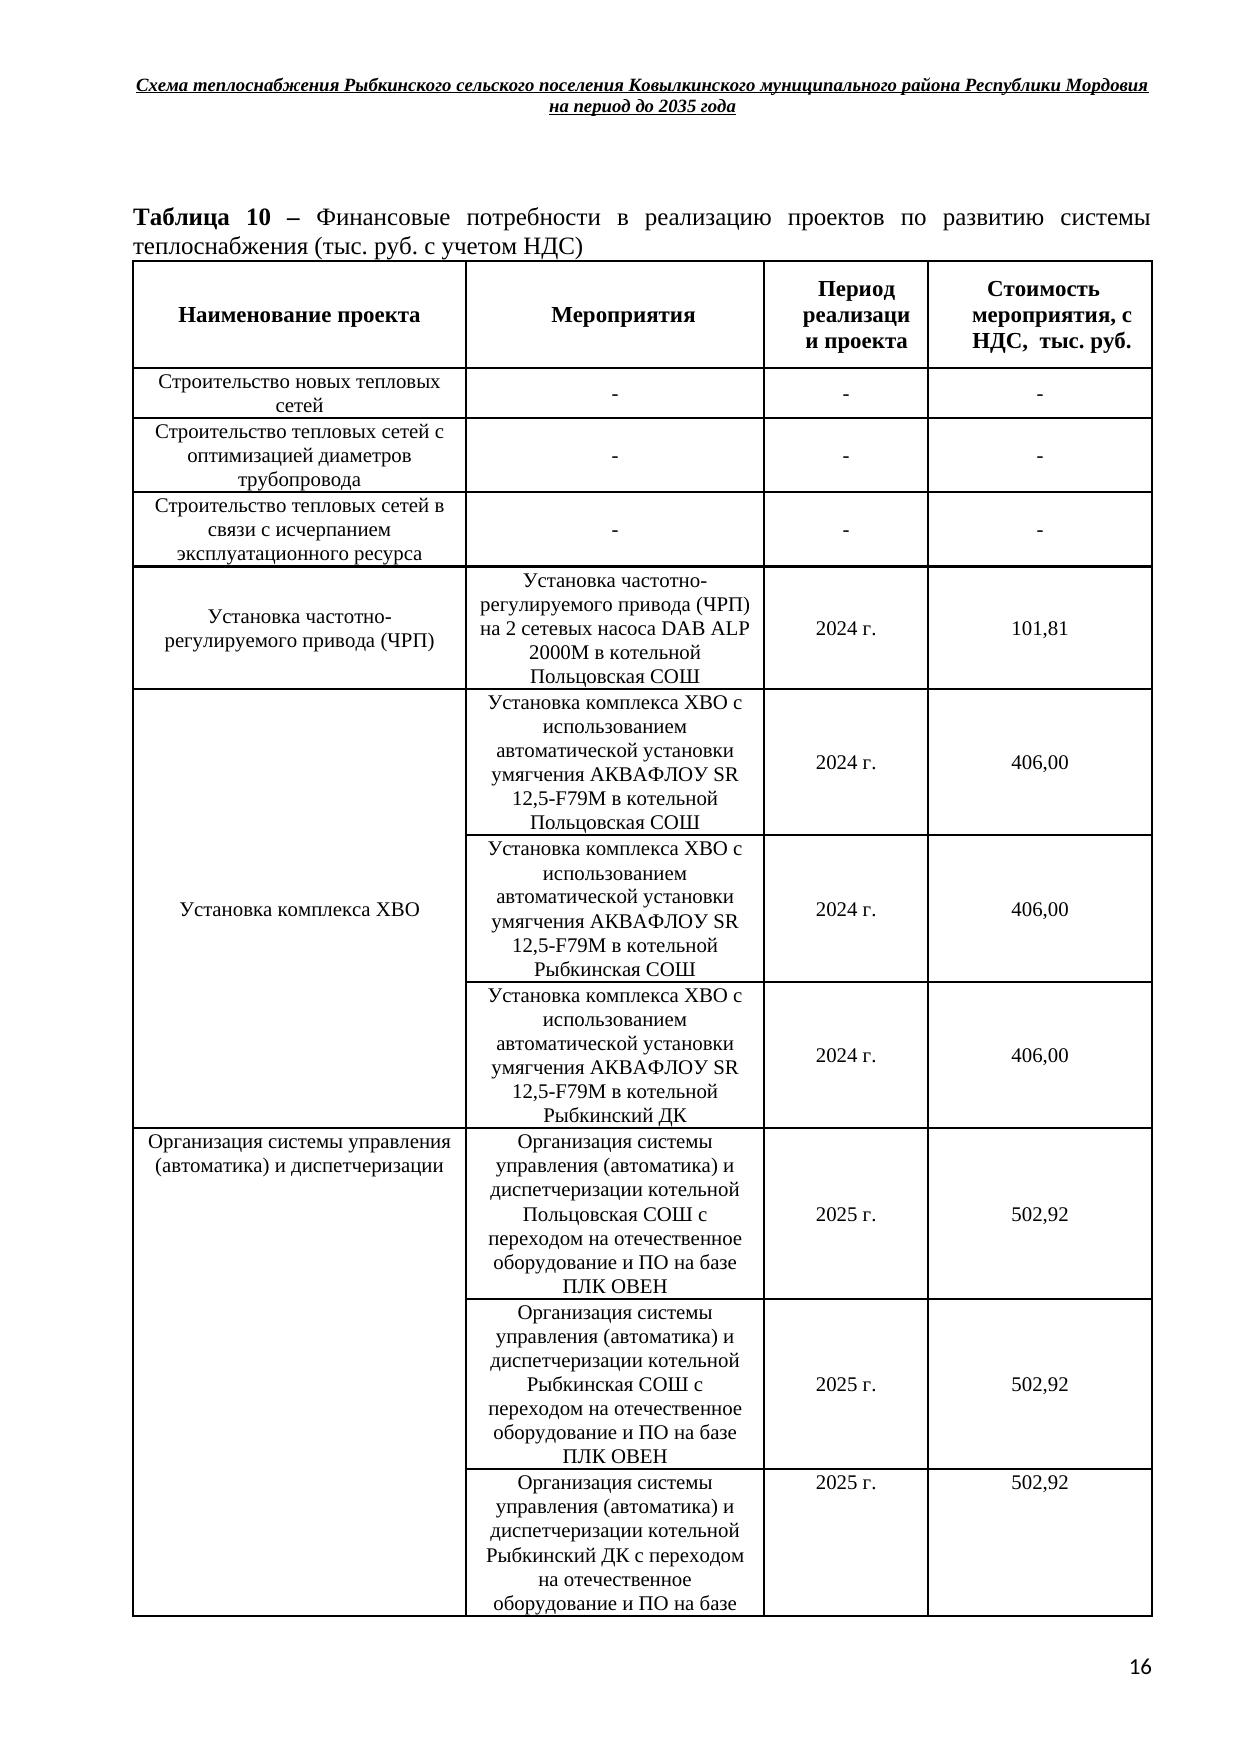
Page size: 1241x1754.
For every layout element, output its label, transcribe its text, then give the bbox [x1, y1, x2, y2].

table_cell Строительство тепловых сетей с оптимизацией диаметров трубопровода [134, 419, 465, 491]
table_cell 502,92 [929, 1129, 1151, 1298]
table_cell - [467, 493, 763, 565]
table_cell Организация системы управления (автоматика) и диспетчеризации [134, 1129, 465, 1615]
table_cell - [929, 493, 1151, 565]
table_header Стоимость мероприятия, с НДС, тыс. руб. [929, 262, 1151, 367]
table_header Наименование проекта [134, 262, 465, 367]
table_cell - [467, 369, 763, 417]
table_cell Организация системы управления (автоматика) и диспетчеризации котельной Рыбкинская СОШ с переходом на отечественное оборудование и ПО на базе ПЛК ОВЕН [467, 1300, 763, 1468]
table_cell Установка частотно-регулируемого привода (ЧРП) [134, 568, 465, 688]
table_cell 2024 г. [765, 690, 927, 834]
table_cell 2025 г. [765, 1470, 927, 1615]
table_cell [467, 1470, 763, 1615]
table_cell 502,92 [929, 1300, 1151, 1468]
table_header Мероприятия [467, 262, 763, 367]
table_cell Установка комплекса ХВО с использованием автоматической установки умягчения АКВАФЛОУ SR 12,5-F79M в котельной Польцовская СОШ [467, 690, 763, 834]
table_cell 502,92 [929, 1470, 1151, 1615]
table_cell - [467, 419, 763, 491]
table_cell 406,00 [929, 836, 1151, 981]
table_cell Установка комплекса ХВО с использованием автоматической установки умягчения АКВАФЛОУ SR 12,5-F79M в котельной Рыбкинский ДК [467, 983, 763, 1127]
table_cell 2024 г. [765, 836, 927, 981]
table_cell Организация системы управления (автоматика) и диспетчеризации котельной Польцовская СОШ с переходом на отечественное оборудование и ПО на базе ПЛК ОВЕН [467, 1129, 763, 1298]
table_cell - [929, 419, 1151, 491]
table_cell Строительство тепловых сетей в связи с исчерпанием эксплуатационного ресурса [134, 493, 465, 565]
text Таблица 10 – Финансовые потребности в реализацию проектов по развитию системы теплоснабжения (тыс. руб. с учетом НДС) [133, 202, 1152, 260]
table_cell 406,00 [929, 983, 1151, 1127]
table_cell 2025 г. [765, 1129, 927, 1298]
table_cell - [765, 369, 927, 417]
table_cell 2025 г. [765, 1300, 927, 1468]
table_cell - [765, 493, 927, 565]
table_cell - [929, 369, 1151, 417]
table_header Период реализации проекта [765, 262, 927, 367]
table_cell Установка комплекса ХВО с использованием автоматической установки умягчения АКВАФЛОУ SR 12,5-F79M в котельной Рыбкинская СОШ [467, 836, 763, 981]
table_cell 2024 г. [765, 983, 927, 1127]
table_cell 2024 г. [765, 568, 927, 688]
table_cell 406,00 [929, 690, 1151, 834]
table_cell Установка частотно-регулируемого привода (ЧРП) на 2 сетевых насоса DAB ALP 2000M в котельной Польцовская СОШ [467, 568, 763, 688]
table_cell Установка комплекса ХВО [134, 690, 465, 1127]
table_cell - [765, 419, 927, 491]
table_cell 101,81 [929, 568, 1151, 688]
table_cell Строительство новых тепловых сетей [134, 369, 465, 417]
